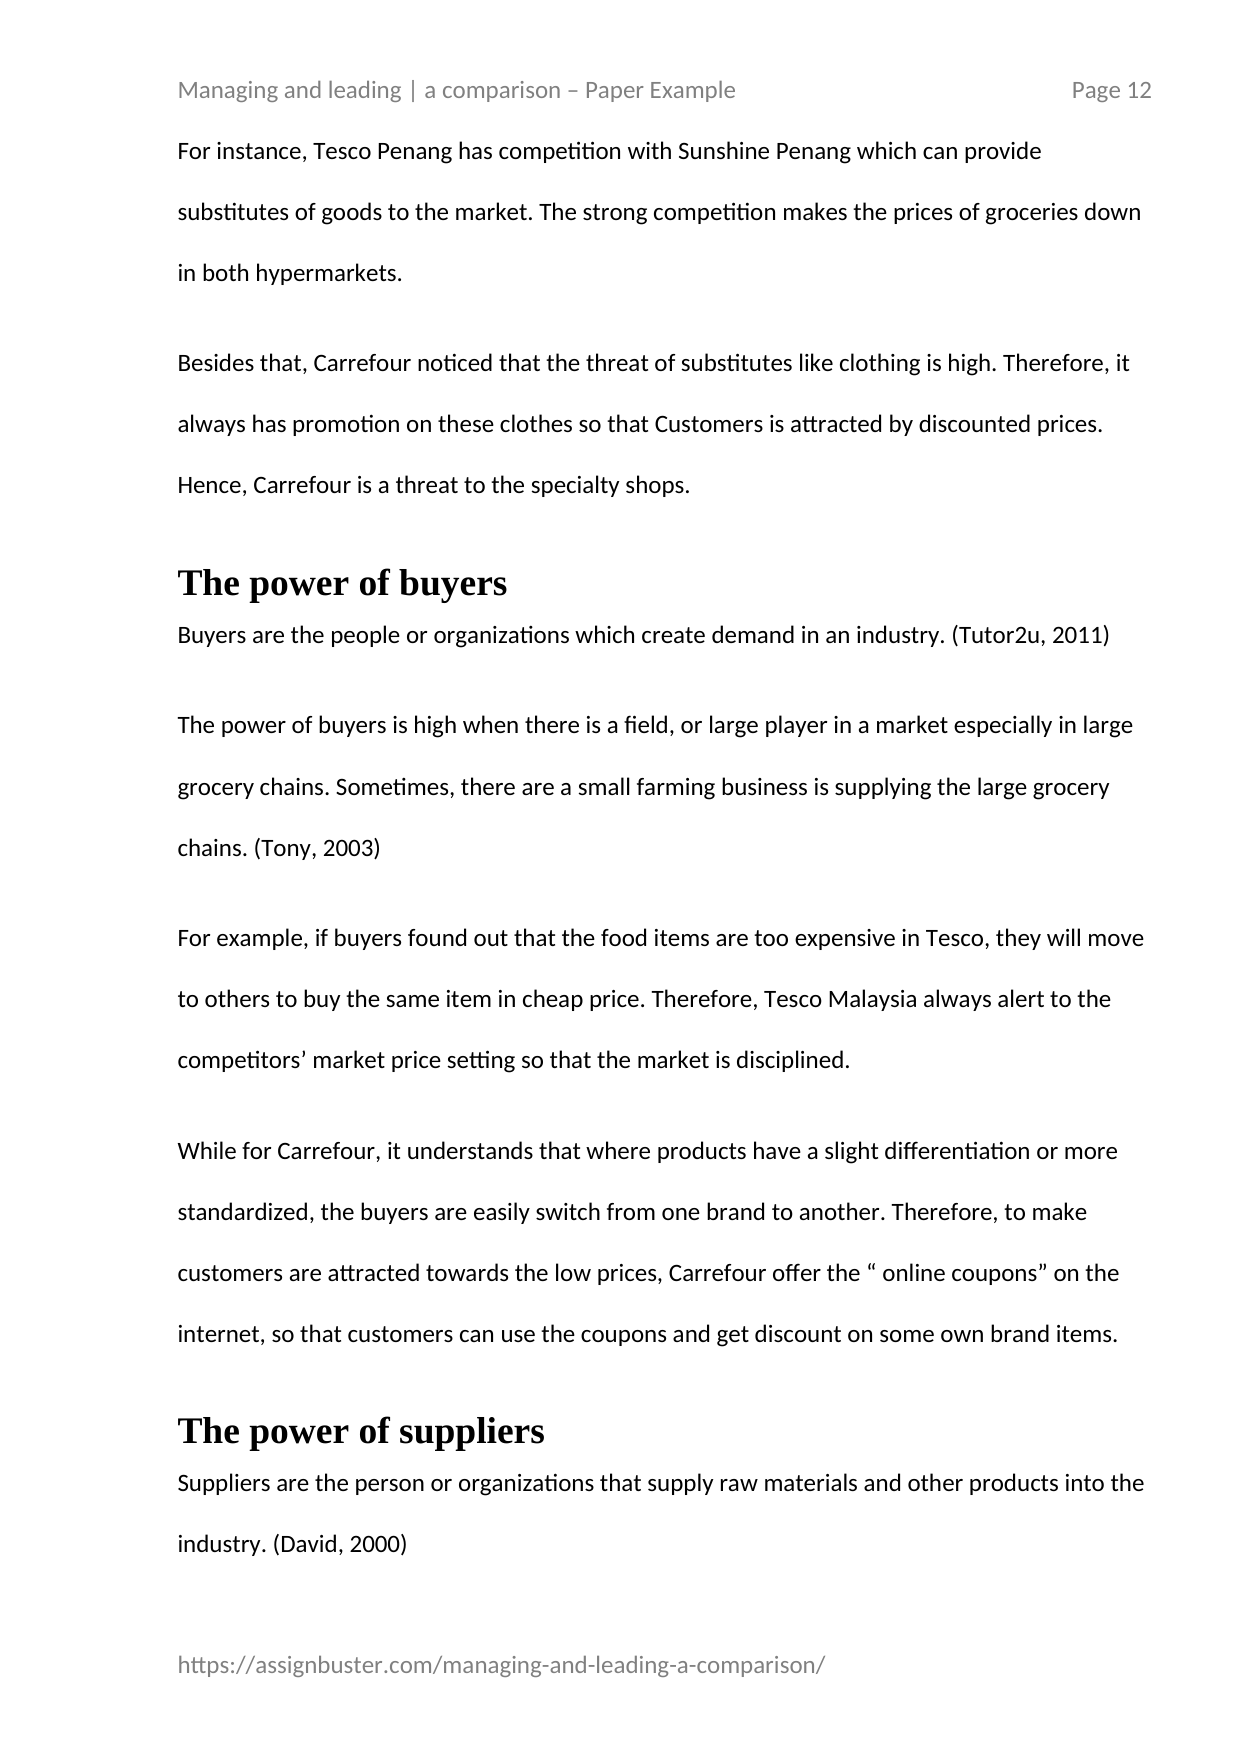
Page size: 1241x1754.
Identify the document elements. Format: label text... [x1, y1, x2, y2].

text The power of buyers is high when there is a field, or large player in a market especially in large grocery chains. Sometimes, there are a small farming business is supplying the large grocery chains. (Tony, 2003) [177, 709, 1152, 862]
text Buyers are the people or organizations which create demand in an industry. (Tutor2u, 2011) [177, 619, 1152, 649]
text For instance, Tesco Penang has competition with Sunshine Penang which can provide substitutes of goods to the market. The strong competition makes the prices of groceries down in both hypermarkets. [177, 135, 1152, 287]
text Suppliers are the person or organizations that supply raw materials and other products into the industry. (David, 2000) [177, 1467, 1152, 1559]
text While for Carrefour, it understands that where products have a slight differentiation or more standardized, the buyers are easily switch from one brand to another. Therefore, to make customers are attracted towards the low prices, Carrefour offer the “ online coupons” on the internet, so that customers can use the coupons and get discount on some own brand items. [177, 1135, 1152, 1348]
text For example, if buyers found out that the food items are too expensive in Tesco, they will move to others to buy the same item in cheap price. Therefore, Tesco Malaysia always alert to the competitors’ market price setting so that the market is disciplined. [177, 922, 1152, 1075]
text Besides that, Carrefour noticed that the threat of substitutes like clothing is high. Therefore, it always has promotion on these clothes so that Customers is attracted by discounted prices. Hence, Carrefour is a threat to the specialty shops. [177, 347, 1152, 500]
subtitle The power of buyers [177, 560, 1152, 603]
subtitle The power of suppliers [177, 1408, 1152, 1452]
